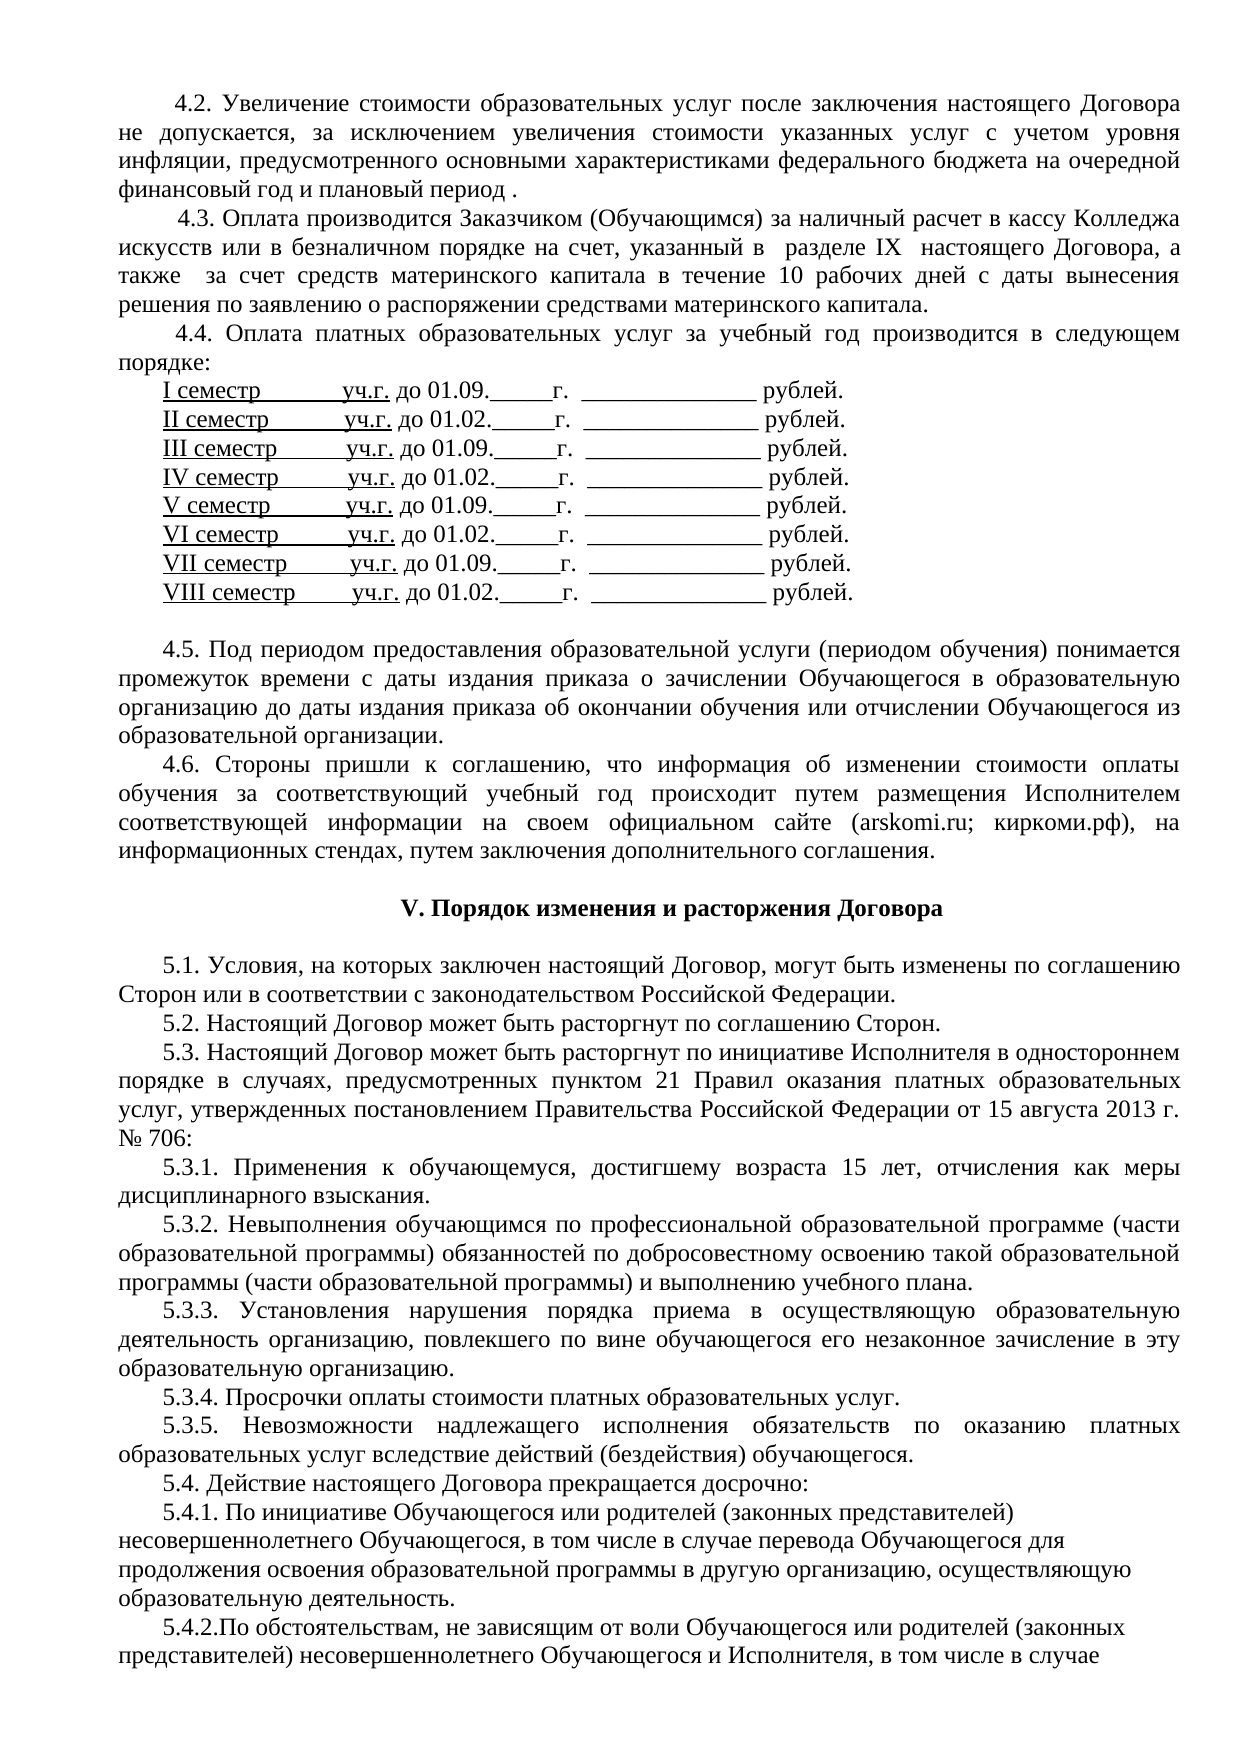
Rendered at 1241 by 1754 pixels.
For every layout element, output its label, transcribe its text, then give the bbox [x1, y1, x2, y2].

text 5.4.1. По инициативе Обучающегося или родителей (законных представителей) несовершеннолетнего Обучающегося, в том числе в случае перевода Обучающегося для продолжения освоения образовательной программы в другую организацию, осуществляющую образовательную деятельность. [118, 1497, 1181, 1612]
text V. Порядок изменения и расторжения Договора [118, 893, 1181, 922]
text 5.2. Настоящий Договор может быть расторгнут по соглашению Сторон. [118, 1008, 1181, 1037]
text 5.3.1. Применения к обучающемуся, достигшему возраста 15 лет, отчисления как меры дисциплинарного взыскания. [118, 1152, 1181, 1209]
text 5.3. Настоящий Договор может быть расторгнут по инициативе Исполнителя в одностороннем порядке в случаях, предусмотренных пунктом 21 Правил оказания платных образовательных услуг, утвержденных постановлением Правительства Российской Федерации от 15 августа 2013 г. № 706: [118, 1037, 1181, 1152]
text VII семестр уч.г. до 01.09._____г. ______________ рублей. [118, 548, 1181, 577]
text V семестр уч.г. до 01.09._____г. ______________ рублей. [118, 490, 1181, 519]
text 4.3. Оплата производится Заказчиком (Обучающимся) за наличный расчет в кассу Колледжа искусств или в безналичном порядке на счет, указанный в разделе IX настоящего Договора, а также за счет средств материнского капитала в течение 10 рабочих дней с даты вынесения решения по заявлению о распоряжении средствами материнского капитала. [118, 203, 1181, 318]
text 4.5. Под периодом предоставления образовательной услуги (периодом обучения) понимается промежуток времени с даты издания приказа о зачислении Обучающегося в образовательную организацию до даты издания приказа об окончании обучения или отчислении Обучающегося из образовательной организации. [118, 634, 1181, 749]
text III семестр уч.г. до 01.09._____г. ______________ рублей. [118, 433, 1181, 462]
text IV семестр уч.г. до 01.02._____г. ______________ рублей. [118, 462, 1181, 490]
text 4.4. Оплата платных образовательных услуг за учебный год производится в следующем порядке: [118, 318, 1181, 375]
text II семестр уч.г. до 01.02._____г. ______________ рублей. [118, 404, 1181, 433]
text 5.4. Действие настоящего Договора прекращается досрочно: [118, 1468, 1181, 1497]
text 4.2. Увеличение стоимости образовательных услуг после заключения настоящего Договора не допускается, за исключением увеличения стоимости указанных услуг с учетом уровня инфляции, предусмотренного основными характеристиками федерального бюджета на очередной финансовый год и плановый период . [118, 88, 1181, 203]
text 5.3.4. Просрочки оплаты стоимости платных образовательных услуг. [118, 1382, 1181, 1410]
text 4.6. Стороны пришли к соглашению, что информация об изменении стоимости оплаты обучения за соответствующий учебный год происходит путем размещения Исполнителем соответствующей информации на своем официальном сайте (arskomi.ru; киркоми.рф), на информационных стендах, путем заключения дополнительного соглашения. [118, 749, 1181, 864]
text 5.3.2. Невыполнения обучающимся по профессиональной образовательной программе (части образовательной программы) обязанностей по добросовестному освоению такой образовательной программы (части образовательной программы) и выполнению учебного плана. [118, 1209, 1181, 1295]
text 5.3.5. Невозможности надлежащего исполнения обязательств по оказанию платных образовательных услуг вследствие действий (бездействия) обучающегося. [118, 1410, 1181, 1468]
text 5.1. Условия, на которых заключен настоящий Договор, могут быть изменены по соглашению Сторон или в соответствии с законодательством Российской Федерации. [118, 950, 1181, 1008]
text VIII семестр уч.г. до 01.02._____г. ______________ рублей. [118, 577, 1181, 605]
text VI семестр уч.г. до 01.02._____г. ______________ рублей. [118, 519, 1181, 548]
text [118, 1612, 1181, 1669]
text I семестр уч.г. до 01.09._____г. ______________ рублей. [118, 375, 1181, 404]
text 5.3.3. Установления нарушения порядка приема в осуществляющую образовательную деятельность организацию, повлекшего по вине обучающегося его незаконное зачисление в эту образовательную организацию. [118, 1295, 1181, 1382]
